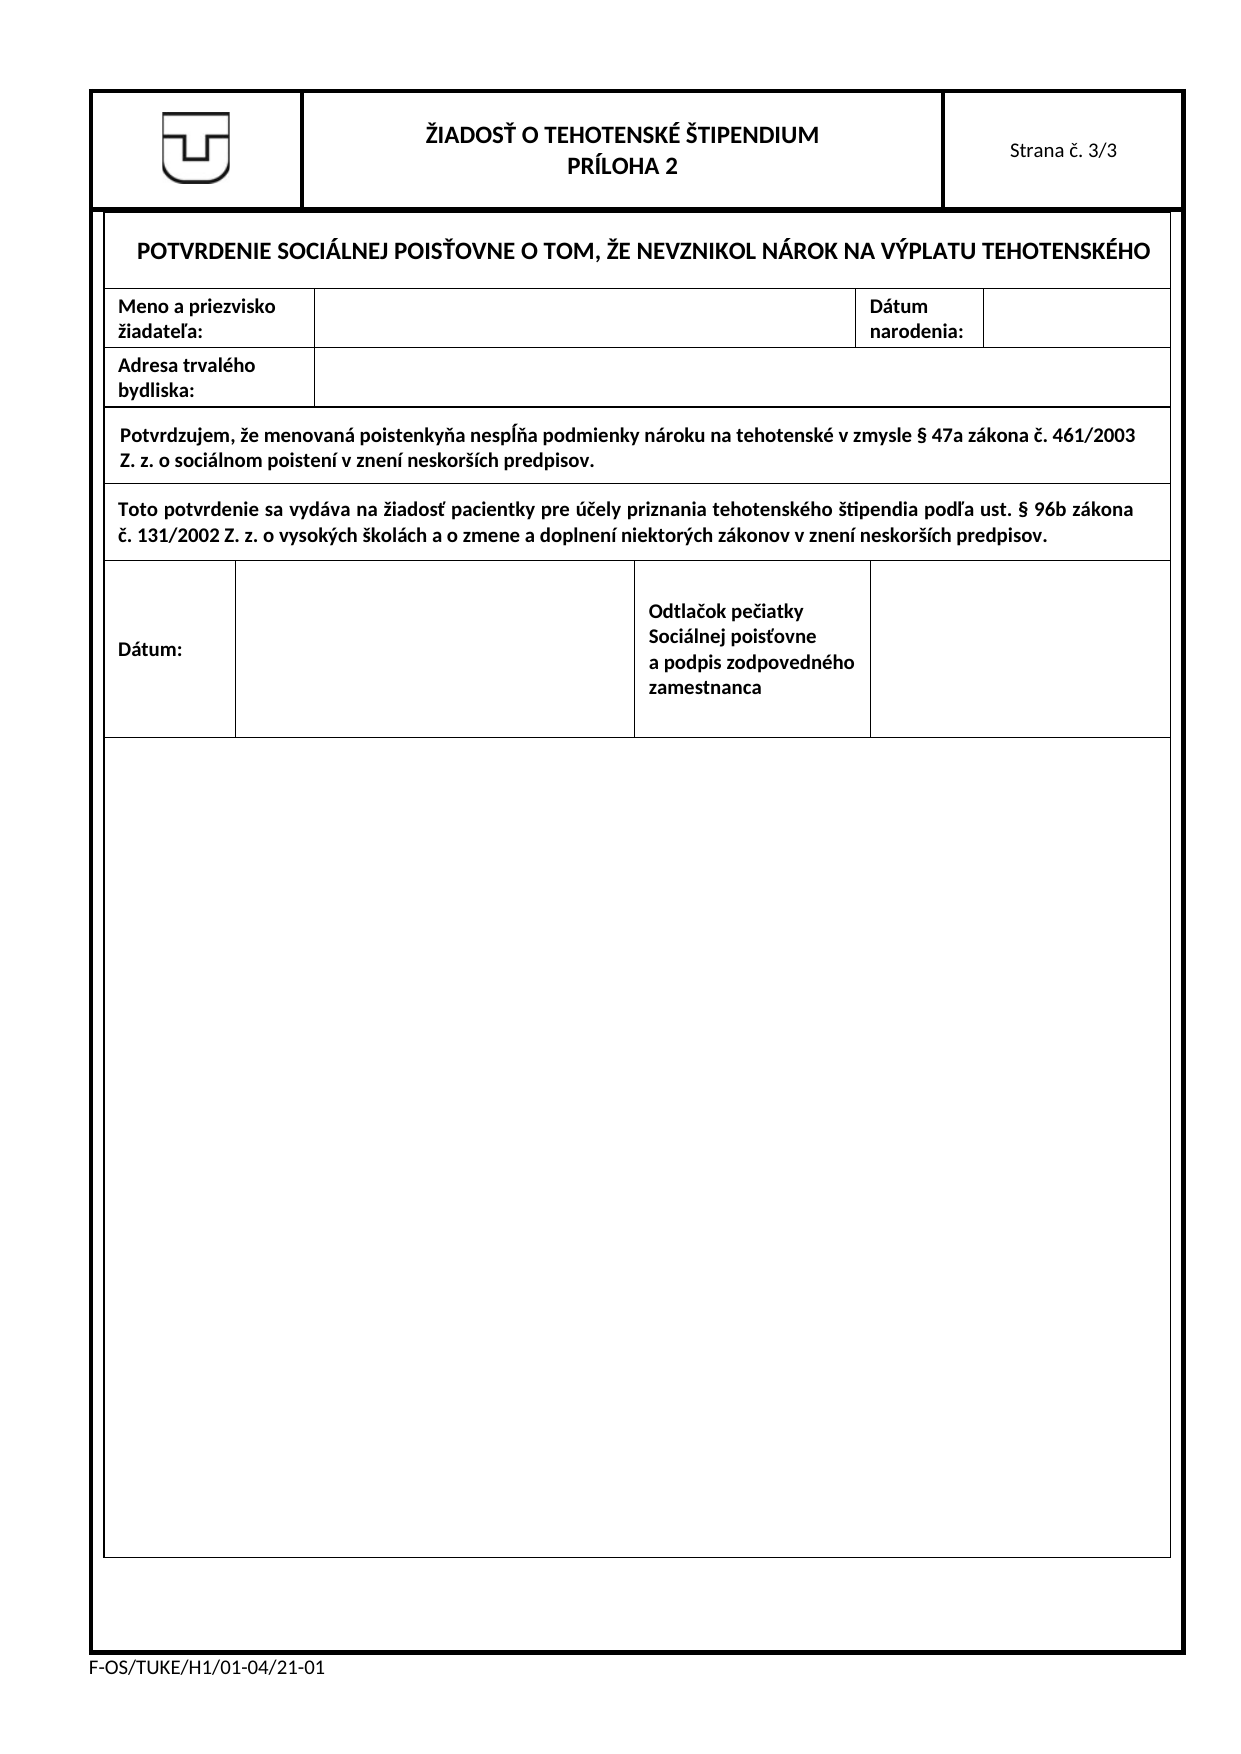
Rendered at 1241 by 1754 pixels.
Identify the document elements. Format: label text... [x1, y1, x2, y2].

table_header [93, 93, 300, 207]
table_header Strana č. 3/3 [945, 93, 1181, 207]
text F-OS/TUKE/H1/01-04/21-01 [89, 1655, 1181, 1680]
table_cell [93, 212, 1181, 1650]
picture [160, 112, 229, 181]
table_header ŽIADOSŤ O TEHOTENSKÉ ŠTIPENDIUM PRÍLOHA 2 [304, 93, 941, 207]
